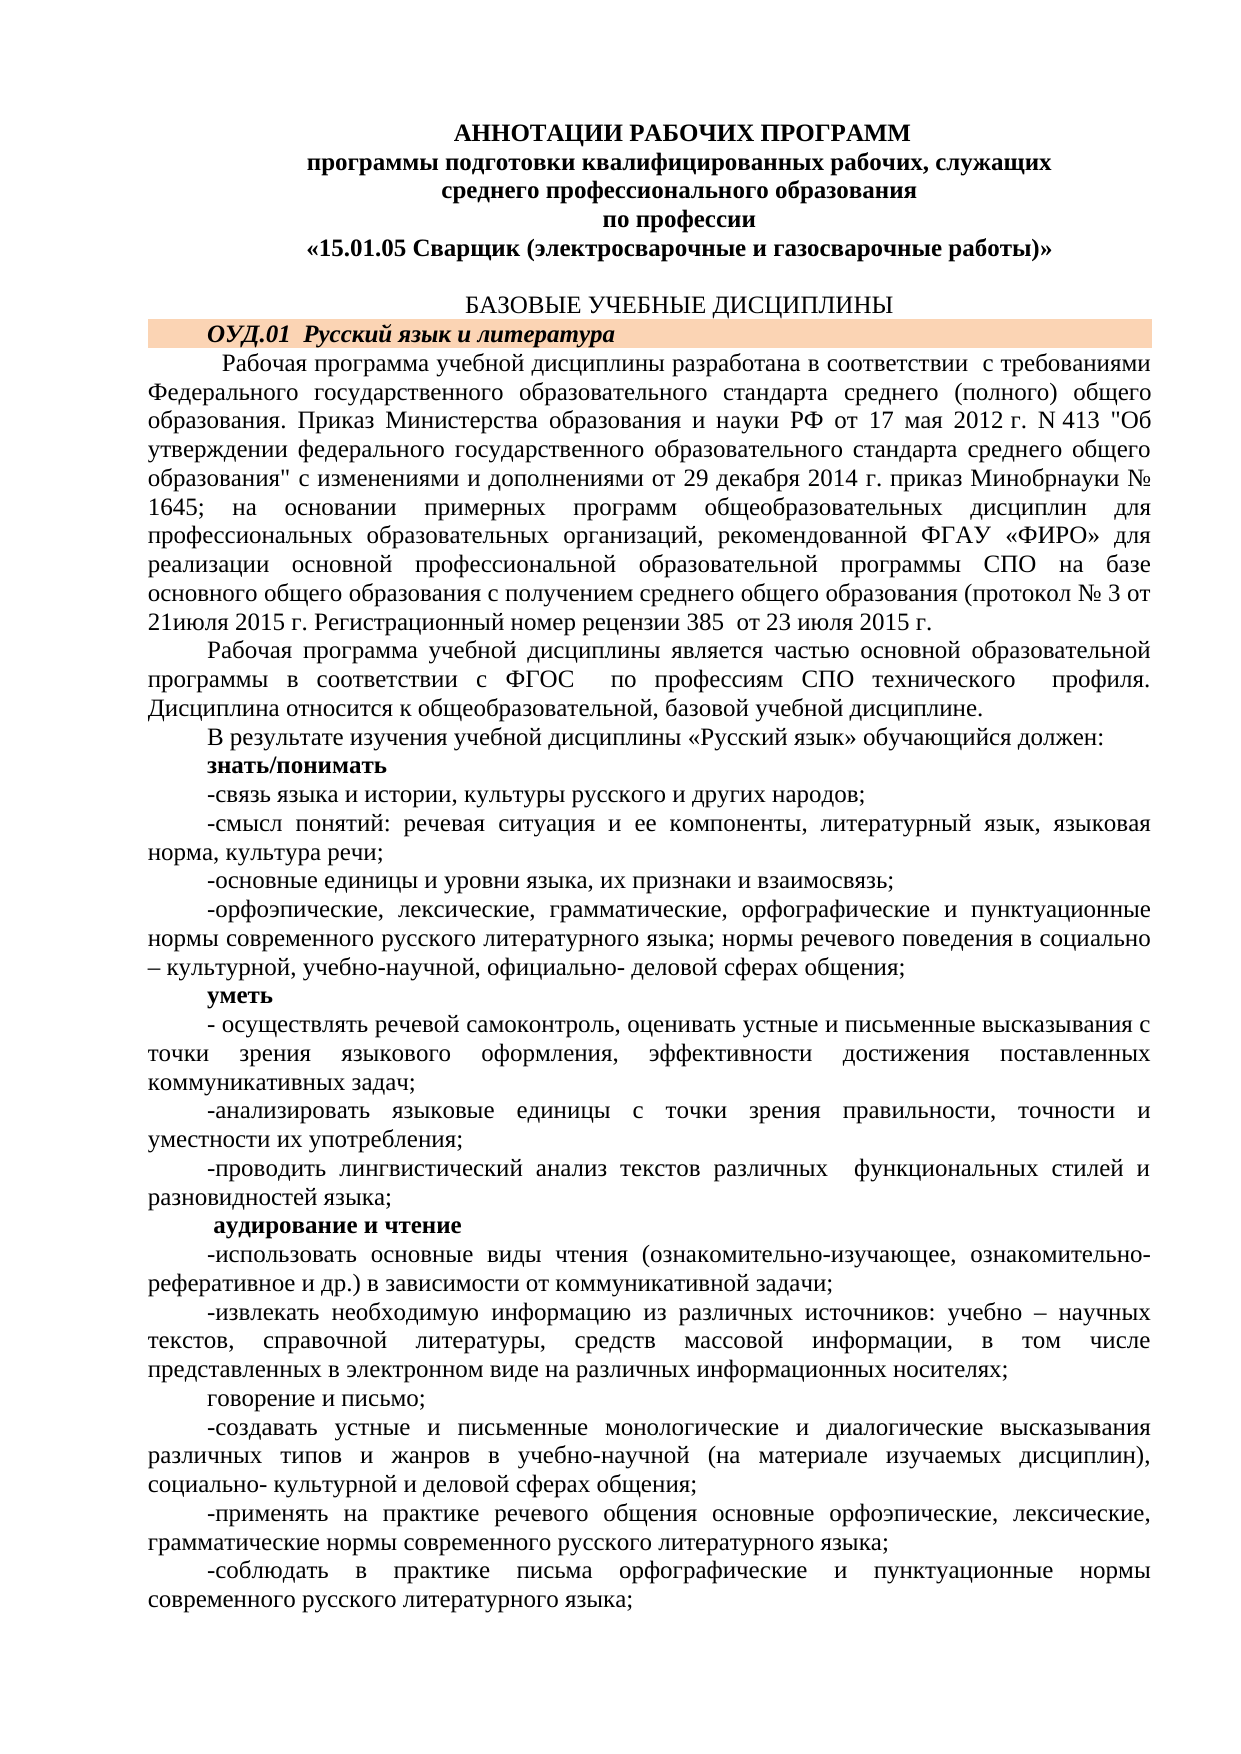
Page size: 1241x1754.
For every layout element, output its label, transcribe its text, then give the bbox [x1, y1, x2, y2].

text -соблюдать в практике письма орфографические и пунктуационные нормы современного русского литературного языка; [148, 1556, 1152, 1613]
text Рабочая программа учебной дисциплины является частью основной образовательной программы в соответствии с ФГОС по профессиям СПО технического профиля. Дисциплина относится к общеобразовательной, базовой учебной дисциплине. [148, 636, 1152, 722]
text по профессии [148, 204, 1152, 233]
text -орфоэпические, лексические, грамматические, орфографические и пунктуационные нормы современного русского литературного языка; нормы речевого поведения в социально – культурной, учебно-научной, официально- деловой сферах общения; [148, 894, 1152, 981]
text -смысл понятий: речевая ситуация и ее компоненты, литературный язык, языковая норма, культура речи; [148, 808, 1152, 866]
text среднего профессионального образования [148, 176, 1152, 204]
text БАЗОВЫЕ УЧЕБНЫЕ ДИСЦИПЛИНЫ [148, 291, 1152, 319]
text -основные единицы и уровни языка, их признаки и взаимосвязь; [148, 866, 1152, 894]
text «15.01.05 Сварщик (электросварочные и газосварочные работы)» [148, 233, 1152, 262]
text -применять на практике речевого общения основные орфоэпические, лексические, грамматические нормы современного русского литературного языка; [148, 1498, 1152, 1556]
text -анализировать языковые единицы с точки зрения правильности, точности и уместности их употребления; [148, 1096, 1152, 1153]
text - осуществлять речевой самоконтроль, оценивать устные и письменные высказывания с точки зрения языкового оформления, эффективности достижения поставленных коммуникативных задач; [148, 1009, 1152, 1096]
text программы подготовки квалифицированных рабочих, служащих [148, 147, 1152, 176]
text Рабочая программа учебной дисциплины разработана в соответствии с требованиями Федерального государственного образовательного стандарта среднего (полного) общего образования. Приказ Министерства образования и науки РФ от 17 мая 2012 г. N 413 "Об утверждении федерального государственного образовательного стандарта среднего общего образования" с изменениями и дополнениями от 29 декабря 2014 г. приказ Минобрнауки № 1645; на основании примерных программ общеобразовательных дисциплин для профессиональных образовательных организаций, рекомендованной ФГАУ «ФИРО» для реализации основной профессиональной образовательной программы СПО на базе основного общего образования с получением среднего общего образования (протокол № 3 от 21июля 2015 г. Регистрационный номер рецензии 385 от 23 июля 2015 г. [148, 348, 1152, 636]
text знать/понимать [148, 751, 1152, 779]
text -создавать устные и письменные монологические и диалогические высказывания различных типов и жанров в учебно-научной (на материале изучаемых дисциплин), социально- культурной и деловой сферах общения; [148, 1412, 1152, 1498]
text АННОТАЦИИ РАБОЧИХ ПРОГРАММ [148, 118, 1152, 147]
text уметь [148, 981, 1152, 1009]
text говорение и письмо; [148, 1383, 1152, 1412]
text -связь языка и истории, культуры русского и других народов; [148, 779, 1152, 808]
text -использовать основные виды чтения (ознакомительно-изучающее, ознакомительно- реферативное и др.) в зависимости от коммуникативной задачи; [148, 1239, 1152, 1297]
text -проводить лингвистический анализ текстов различных функциональных стилей и разновидностей языка; [148, 1153, 1152, 1211]
text аудирование и чтение [148, 1211, 1152, 1239]
text ОУД.01 Русский язык и литература [148, 319, 1152, 348]
text В результате изучения учебной дисциплины «Русский язык» обучающийся должен: [148, 722, 1152, 751]
text -извлекать необходимую информацию из различных источников: учебно – научных текстов, справочной литературы, средств массовой информации, в том числе представленных в электронном виде на различных информационных носителях; [148, 1297, 1152, 1383]
